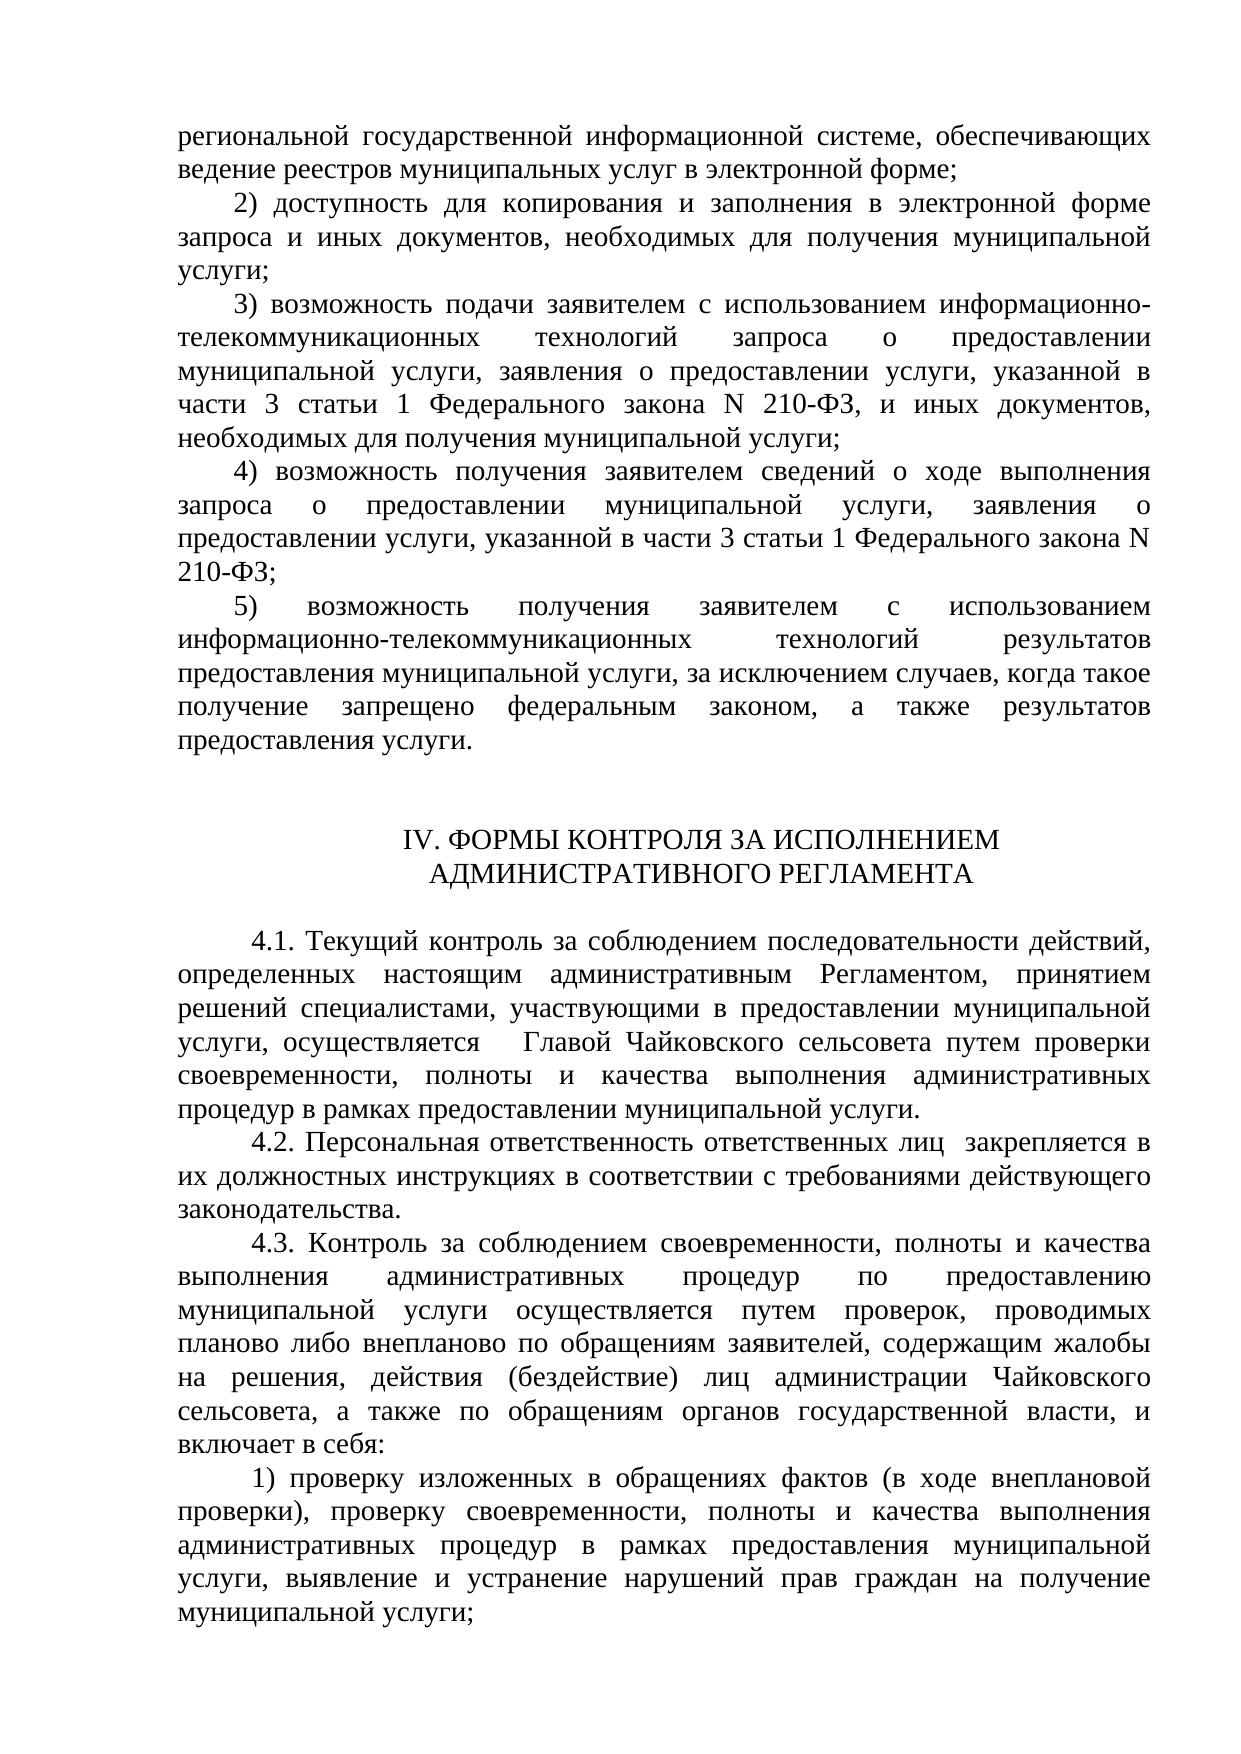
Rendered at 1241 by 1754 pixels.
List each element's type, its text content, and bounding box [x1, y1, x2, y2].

text АДМИНИСТРАТИВНОГО РЕГЛАМЕНТА [177, 856, 1152, 889]
text 5) возможность получения заявителем с использованием информационно-телекоммуникационных технологий результатов предоставления муниципальной услуги, за исключением случаев, когда такое получение запрещено федеральным законом, а также результатов предоставления услуги. [177, 588, 1152, 755]
text 4.1. Текущий контроль за соблюдением последовательности действий, определенных настоящим административным Регламентом, принятием решений специалистами, участвующими в предоставлении муниципальной услуги, осуществляется Главой Чайковского сельсовета путем проверки своевременности, полноты и качества выполнения административных процедур в рамках предоставлении муниципальной услуги. [177, 923, 1152, 1124]
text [177, 118, 1152, 185]
text IV. ФОРМЫ КОНТРОЛЯ ЗА ИСПОЛНЕНИЕМ [177, 822, 1152, 856]
text 4.2. Персональная ответственность ответственных лиц закрепляется в их должностных инструкциях в соответствии с требованиями действующего законодательства. [177, 1124, 1152, 1225]
text 3) возможность подачи заявителем с использованием информационно-телекоммуникационных технологий запроса о предоставлении муниципальной услуги, заявления о предоставлении услуги, указанной в части 3 статьи 1 Федерального закона N 210-ФЗ, и иных документов, необходимых для получения муниципальной услуги; [177, 286, 1152, 453]
text 4) возможность получения заявителем сведений о ходе выполнения запроса о предоставлении муниципальной услуги, заявления о предоставлении услуги, указанной в части 3 статьи 1 Федерального закона N 210-ФЗ; [177, 453, 1152, 588]
text 2) доступность для копирования и заполнения в электронной форме запроса и иных документов, необходимых для получения муниципальной услуги; [177, 185, 1152, 286]
text 4.3. Контроль за соблюдением своевременности, полноты и качества выполнения административных процедур по предоставлению муниципальной услуги осуществляется путем проверок, проводимых планово либо внепланово по обращениям заявителей, содержащим жалобы на решения, действия (бездействие) лиц администрации Чайковского сельсовета, а также по обращениям органов государственной власти, и включает в себя: [177, 1225, 1152, 1460]
text 1) проверку изложенных в обращениях фактов (в ходе внеплановой проверки), проверку своевременности, полноты и качества выполнения административных процедур в рамках предоставления муниципальной услуги, выявление и устранение нарушений прав граждан на получение муниципальной услуги; [177, 1460, 1152, 1627]
